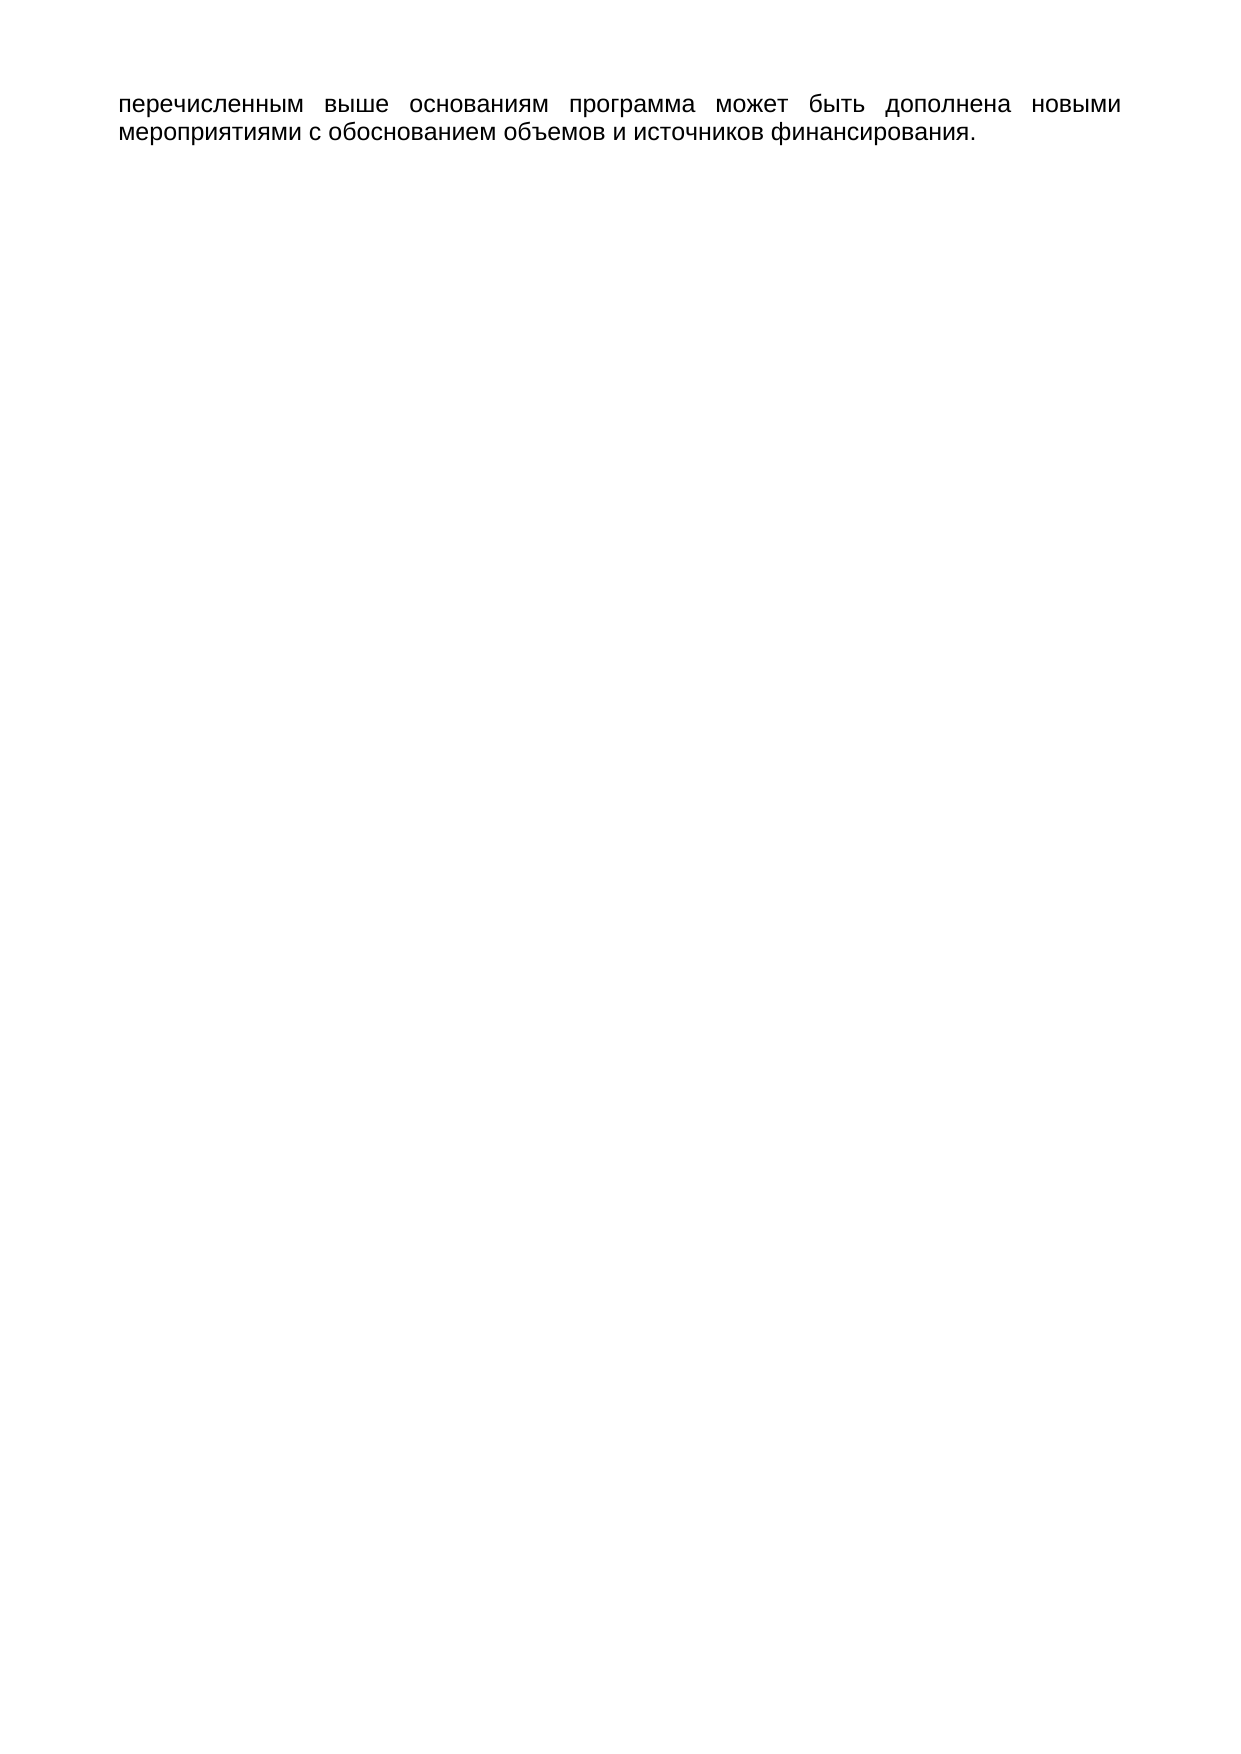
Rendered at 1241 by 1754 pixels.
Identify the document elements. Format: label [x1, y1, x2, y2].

text [118, 89, 1122, 146]
